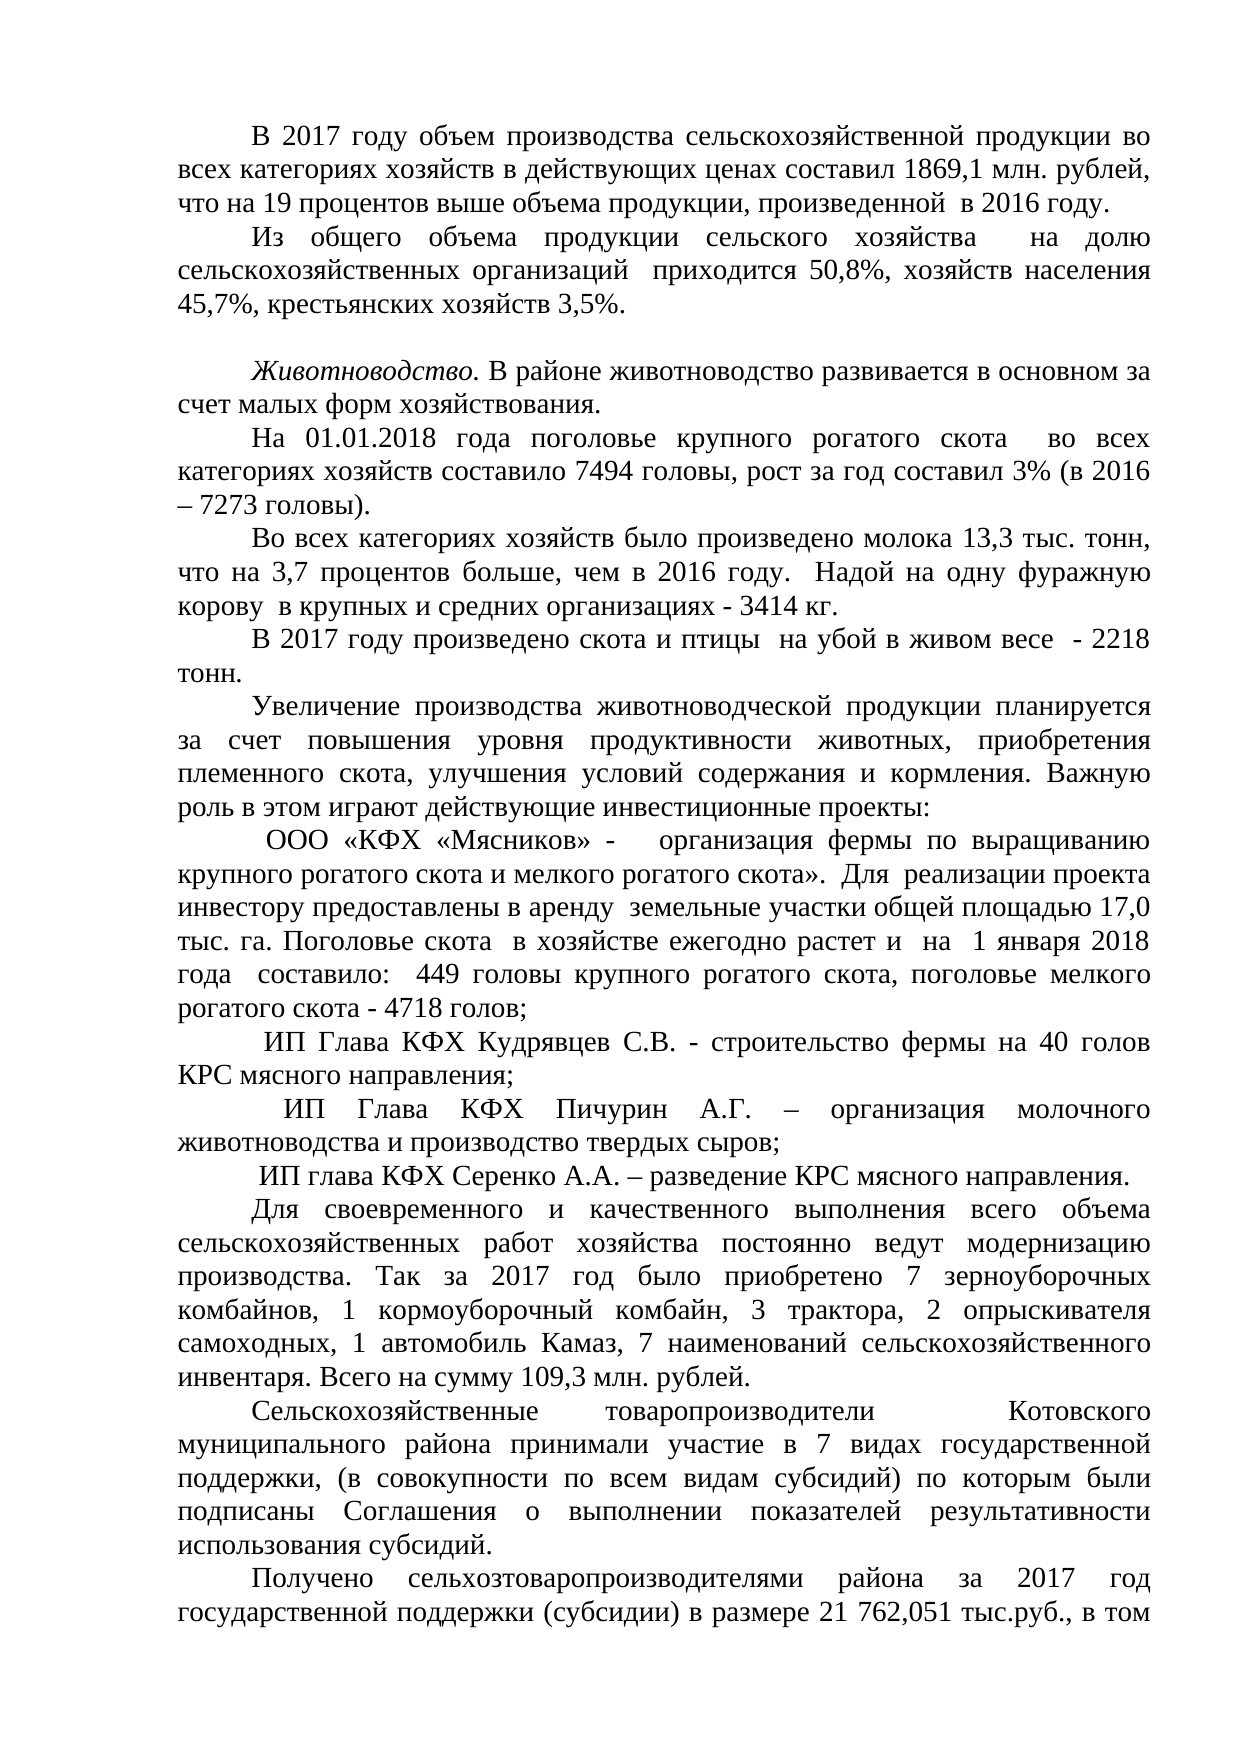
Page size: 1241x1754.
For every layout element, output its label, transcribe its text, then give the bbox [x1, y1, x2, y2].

text Животноводство. В районе животноводство развивается в основном за счет малых форм хозяйствования. [177, 353, 1152, 420]
text На 01.01.2018 года поголовье крупного рогатого скота во всех категориях хозяйств составило 7494 головы, рост за год составил 3% (в 2016 – 7273 головы). [177, 420, 1152, 521]
text ИП глава КФХ Серенко А.А. – разведение КРС мясного направления. [177, 1158, 1152, 1191]
text В 2017 году объем производства сельскохозяйственной продукции во всех категориях хозяйств в действующих ценах составил 1869,1 млн. рублей, что на 19 процентов выше объема продукции, произведенной в 2016 году. [177, 118, 1152, 219]
text В 2017 году произведено скота и птицы на убой в живом весе - 2218 тонн. [177, 621, 1152, 688]
text Сельскохозяйственные товаропроизводители Котовского муниципального района принимали участие в 7 видах государственной поддержки, (в совокупности по всем видам субсидий) по которым были подписаны Соглашения о выполнении показателей результативности использования субсидий. [177, 1393, 1152, 1560]
text Из общего объема продукции сельского хозяйства на долю сельскохозяйственных организаций приходится 50,8%, хозяйств населения 45,7%, крестьянских хозяйств 3,5%. [177, 219, 1152, 319]
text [177, 1560, 1152, 1627]
text Для своевременного и качественного выполнения всего объема сельскохозяйственных работ хозяйства постоянно ведут модернизацию производства. Так за 2017 год было приобретено 7 зерноуборочных комбайнов, 1 кормоуборочный комбайн, 3 трактора, 2 опрыскивателя самоходных, 1 автомобиль Камаз, 7 наименований сельскохозяйственного инвентаря. Всего на сумму 109,3 млн. рублей. [177, 1191, 1152, 1393]
text Увеличение производства животноводческой продукции планируется за счет повышения уровня продуктивности животных, приобретения племенного скота, улучшения условий содержания и кормления. Важную роль в этом играют действующие инвестиционные проекты: [177, 688, 1152, 822]
text ИП Глава КФХ Кудрявцев С.В. - строительство фермы на 40 голов КРС мясного направления; [177, 1024, 1152, 1091]
text ООО «КФХ «Мясников» - организация фермы по выращиванию крупного рогатого скота и мелкого рогатого скота». Для реализации проекта инвестору предоставлены в аренду земельные участки общей площадью 17,0 тыс. га. Поголовье скота в хозяйстве ежегодно растет и на 1 января 2018 года составило: 449 головы крупного рогатого скота, поголовье мелкого рогатого скота - 4718 голов; [177, 822, 1152, 1024]
text ИП Глава КФХ Пичурин А.Г. – организация молочного животноводства и производство твердых сыров; [177, 1091, 1152, 1158]
text Во всех категориях хозяйств было произведено молока 13,3 тыс. тонн, что на 3,7 процентов больше, чем в 2016 году. Надой на одну фуражную корову в крупных и средних организациях - 3414 кг. [177, 521, 1152, 621]
